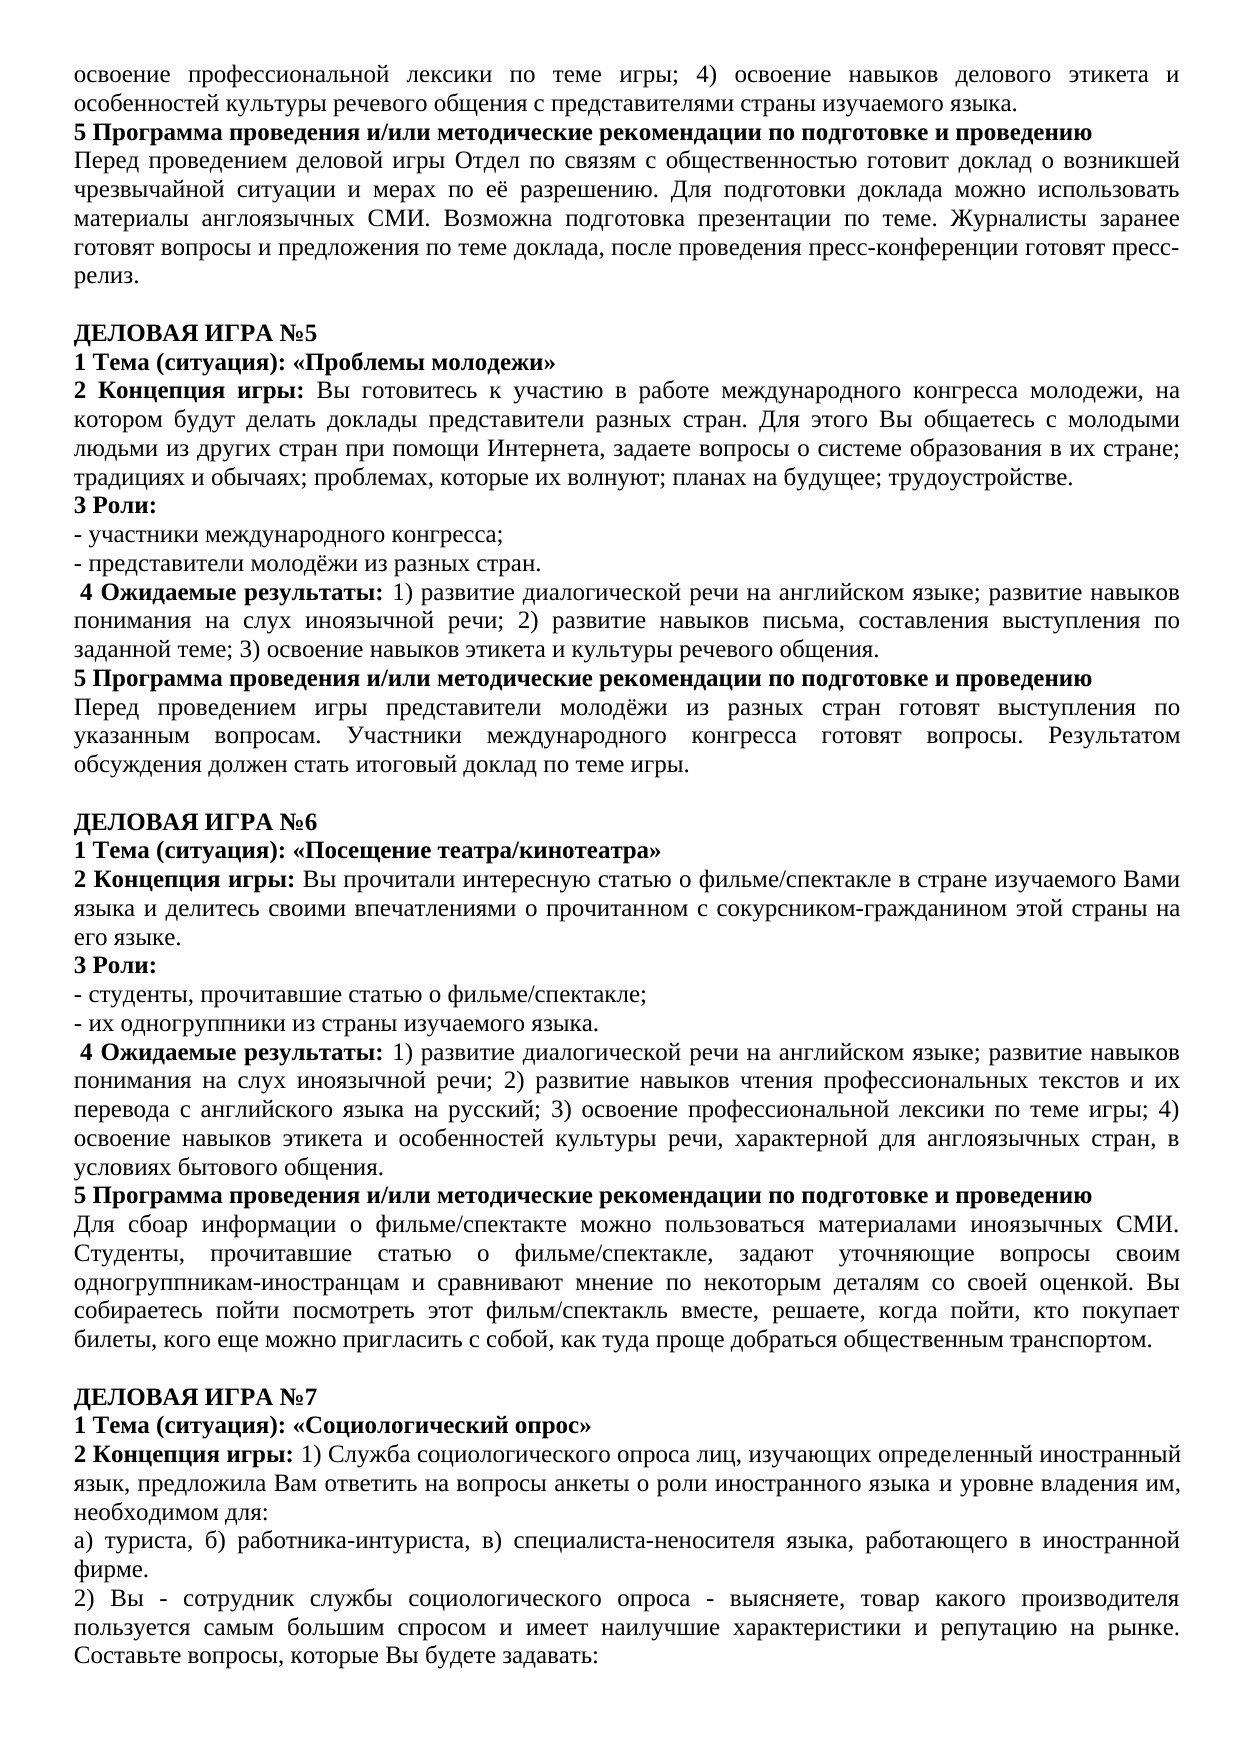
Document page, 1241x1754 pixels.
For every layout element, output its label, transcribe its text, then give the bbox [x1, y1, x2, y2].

text - представители молодёжи из разных стран. [74, 548, 1181, 577]
text а) туриста, б) работника-интуриста, в) специалиста-неносителя языка, работающего в иностранной фирме. [74, 1525, 1181, 1583]
text ДЕЛОВАЯ ИГРА №7 [74, 1382, 1181, 1410]
text Перед проведением игры представители молодёжи из разных стран готовят выступления по указанным вопросам. Участники международного конгресса готовят вопросы. Результатом обсуждения должен стать итоговый доклад по теме игры. [74, 692, 1181, 778]
text 4 Ожидаемые результаты: 1) развитие диалогической речи на английском языке; развитие навыков понимания на слух иноязычной речи; 2) развитие навыков письма, составления выступления по заданной теме; 3) освоение навыков этикета и культуры речевого общения. [74, 577, 1181, 663]
text 5 Программа проведения и/или методические рекомендации по подготовке и проведению [74, 663, 1181, 692]
text 2 Концепция игры: Вы готовитесь к участию в работе международного конгресса молодежи, на котором будут делать доклады представители разных стран. Для этого Вы общаетесь с молодыми людьми из других стран при помощи Интернета, задаете вопросы о системе образования в их стране; традициях и обычаях; проблемах, которые их волнуют; планах на будущее; трудоустройстве. [74, 375, 1181, 490]
text 2) Вы - сотрудник службы социологического опроса - выясняете, товар какого производителя пользуется самым большим спросом и имеет наилучшие характеристики и репутацию на рынке. Составьте вопросы, которые Вы будете задавать: [74, 1583, 1181, 1669]
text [74, 59, 1181, 117]
text 1 Тема (ситуация): «Посещение театра/кинотеатра» [74, 835, 1181, 864]
text 1 Тема (ситуация): «Проблемы молодежи» [74, 347, 1181, 375]
text - студенты, прочитавшие статью о фильме/спектакле; [74, 979, 1181, 1008]
text 5 Программа проведения и/или методические рекомендации по подготовке и проведению [74, 1180, 1181, 1209]
text - участники международного конгресса; [74, 519, 1181, 548]
text 3 Роли: [74, 490, 1181, 519]
text 3 Роли: [74, 950, 1181, 979]
text 2 Концепция игры: 1) Служба социологического опроса лиц, изучающих определенный иностранный язык, предложила Вам ответить на вопросы анкеты о роли иностранного языка и уровне владения им, необходимом для: [74, 1439, 1181, 1525]
text 5 Программа проведения и/или методические рекомендации по подготовке и проведению [74, 117, 1181, 145]
text Для сбоар информации о фильме/спектакте можно пользоваться материалами иноязычных СМИ. Студенты, прочитавшие статью о фильме/спектакле, задают уточняющие вопросы своим одногруппникам-иностранцам и сравнивают мнение по некоторым деталям со своей оценкой. Вы собираетесь пойти посмотреть этот фильм/спектакль вместе, решаете, когда пойти, кто покупает билеты, кого еще можно пригласить с собой, как туда проще добраться общественным транспортом. [74, 1209, 1181, 1353]
text 2 Концепция игры: Вы прочитали интересную статью о фильме/спектакле в стране изучаемого Вами языка и делитесь своими впечатлениями о прочитанном с сокурсником-гражданином этой страны на его языке. [74, 864, 1181, 950]
text Перед проведением деловой игры Отдел по связям с общественностью готовит доклад о возникшей чрезвычайной ситуации и мерах по её разрешению. Для подготовки доклада можно использовать материалы англоязычных СМИ. Возможна подготовка презентации по теме. Журналисты заранее готовят вопросы и предложения по теме доклада, после проведения пресс-конференции готовят пресс-релиз. [74, 145, 1181, 289]
text 4 Ожидаемые результаты: 1) развитие диалогической речи на английском языке; развитие навыков понимания на слух иноязычной речи; 2) развитие навыков чтения профессиональных текстов и их перевода с английского языка на русский; 3) освоение профессиональной лексики по теме игры; 4) освоение навыков этикета и особенностей культуры речи, характерной для англоязычных стран, в условиях бытового общения. [74, 1037, 1181, 1180]
text - их одногруппники из страны изучаемого языка. [74, 1008, 1181, 1037]
text 1 Тема (ситуация): «Социологический опрос» [74, 1410, 1181, 1439]
text ДЕЛОВАЯ ИГРА №5 [74, 318, 1181, 347]
text ДЕЛОВАЯ ИГРА №6 [74, 807, 1181, 835]
